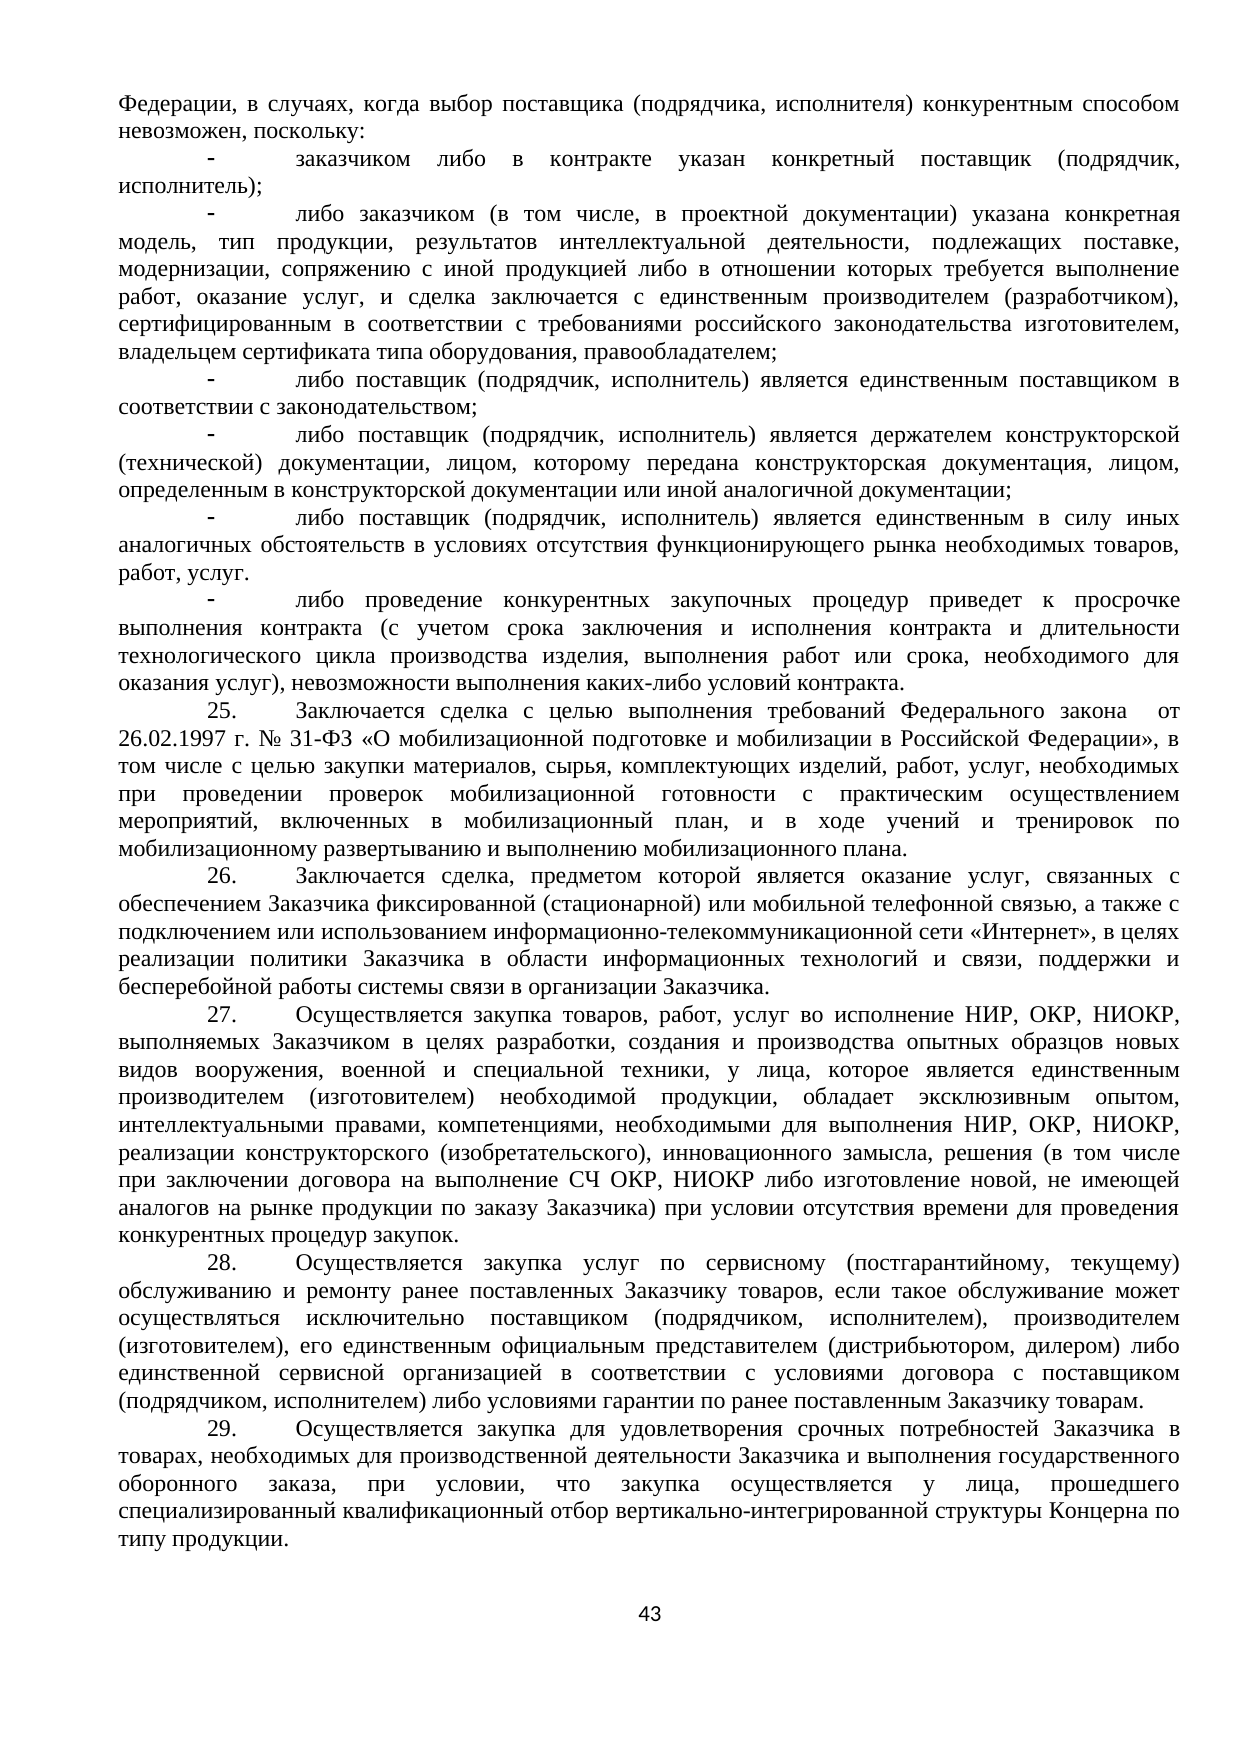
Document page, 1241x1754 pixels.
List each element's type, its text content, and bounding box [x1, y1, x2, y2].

list заказчиком либо в контракте указан конкретный поставщик (подрядчик, исполнитель); [118, 144, 1181, 199]
list либо поставщик (подрядчик, исполнитель) является единственным в силу иных аналогичных обстоятельств в условиях отсутствия функционирующего рынка необходимых товаров, работ, услуг. [118, 503, 1181, 586]
list либо заказчиком (в том числе, в проектной документации) указана конкретная модель, тип продукции, результатов интеллектуальной деятельности, подлежащих поставке, модернизации, сопряжению с иной продукцией либо в отношении которых требуется выполнение работ, оказание услуг, и сделка заключается с единственным производителем (разработчиком), сертифицированным в соответствии с требованиями российского законодательства изготовителем, владельцем сертификата типа оборудования, правообладателем; [118, 199, 1181, 365]
list либо поставщик (подрядчик, исполнитель) является держателем конструкторской (технической) документации, лицом, которому передана конструкторская документация, лицом, определенным в конструкторской документации или иной аналогичной документации; [118, 420, 1181, 503]
list Заключается сделка с целью выполнения требований Федерального закона от 26.02.1997 г. № 31-ФЗ «О мобилизационной подготовке и мобилизации в Российской Федерации», в том числе с целью закупки материалов, сырья, комплектующих изделий, работ, услуг, необходимых при проведении проверок мобилизационной готовности с практическим осуществлением мероприятий, включенных в мобилизационный план, и в ходе учений и тренировок по мобилизационному развертыванию и выполнению мобилизационного плана. [118, 696, 1181, 862]
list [118, 89, 1181, 144]
list Осуществляется закупка товаров, работ, услуг во исполнение НИР, ОКР, НИОКР, выполняемых Заказчиком в целях разработки, создания и производства опытных образцов новых видов вооружения, военной и специальной техники, у лица, которое является единственным производителем (изготовителем) необходимой продукции, обладает эксклюзивным опытом, интеллектуальными правами, компетенциями, необходимыми для выполнения НИР, ОКР, НИОКР, реализации конструкторского (изобретательского), инновационного замысла, решения (в том числе при заключении договора на выполнение СЧ ОКР, НИОКР либо изготовление новой, не имеющей аналогов на рынке продукции по заказу Заказчика) при условии отсутствия времени для проведения конкурентных процедур закупок. [118, 999, 1181, 1248]
list либо проведение конкурентных закупочных процедур приведет к просрочке выполнения контракта (с учетом срока заключения и исполнения контракта и длительности технологического цикла производства изделия, выполнения работ или срока, необходимого для оказания услуг), невозможности выполнения каких-либо условий контракта. [118, 586, 1181, 696]
list Заключается сделка, предметом которой является оказание услуг, связанных с обеспечением Заказчика фиксированной (стационарной) или мобильной телефонной связью, а также с подключением или использованием информационно-телекоммуникационной сети «Интернет», в целях реализации политики Заказчика в области информационных технологий и связи, поддержки и бесперебойной работы системы связи в организации Заказчика. [118, 862, 1181, 999]
list Осуществляется закупка для удовлетворения срочных потребностей Заказчика в товарах, необходимых для производственной деятельности Заказчика и выполнения государственного оборонного заказа, при условии, что закупка осуществляется у лица, прошедшего специализированный квалификационный отбор вертикально-интегрированной структуры Концерна по типу продукции. [118, 1414, 1181, 1552]
list Осуществляется закупка услуг по сервисному (постгарантийному, текущему) обслуживанию и ремонту ранее поставленных Заказчику товаров, если такое обслуживание может осуществляться исключительно поставщиком (подрядчиком, исполнителем), производителем (изготовителем), его единственным официальным представителем (дистрибьютором, дилером) либо единственной сервисной организацией в соответствии с условиями договора с поставщиком (подрядчиком, исполнителем) либо условиями гарантии по ранее поставленным Заказчику товарам. [118, 1248, 1181, 1414]
list либо поставщик (подрядчик, исполнитель) является единственным поставщиком в соответствии с законодательством; [118, 365, 1181, 420]
